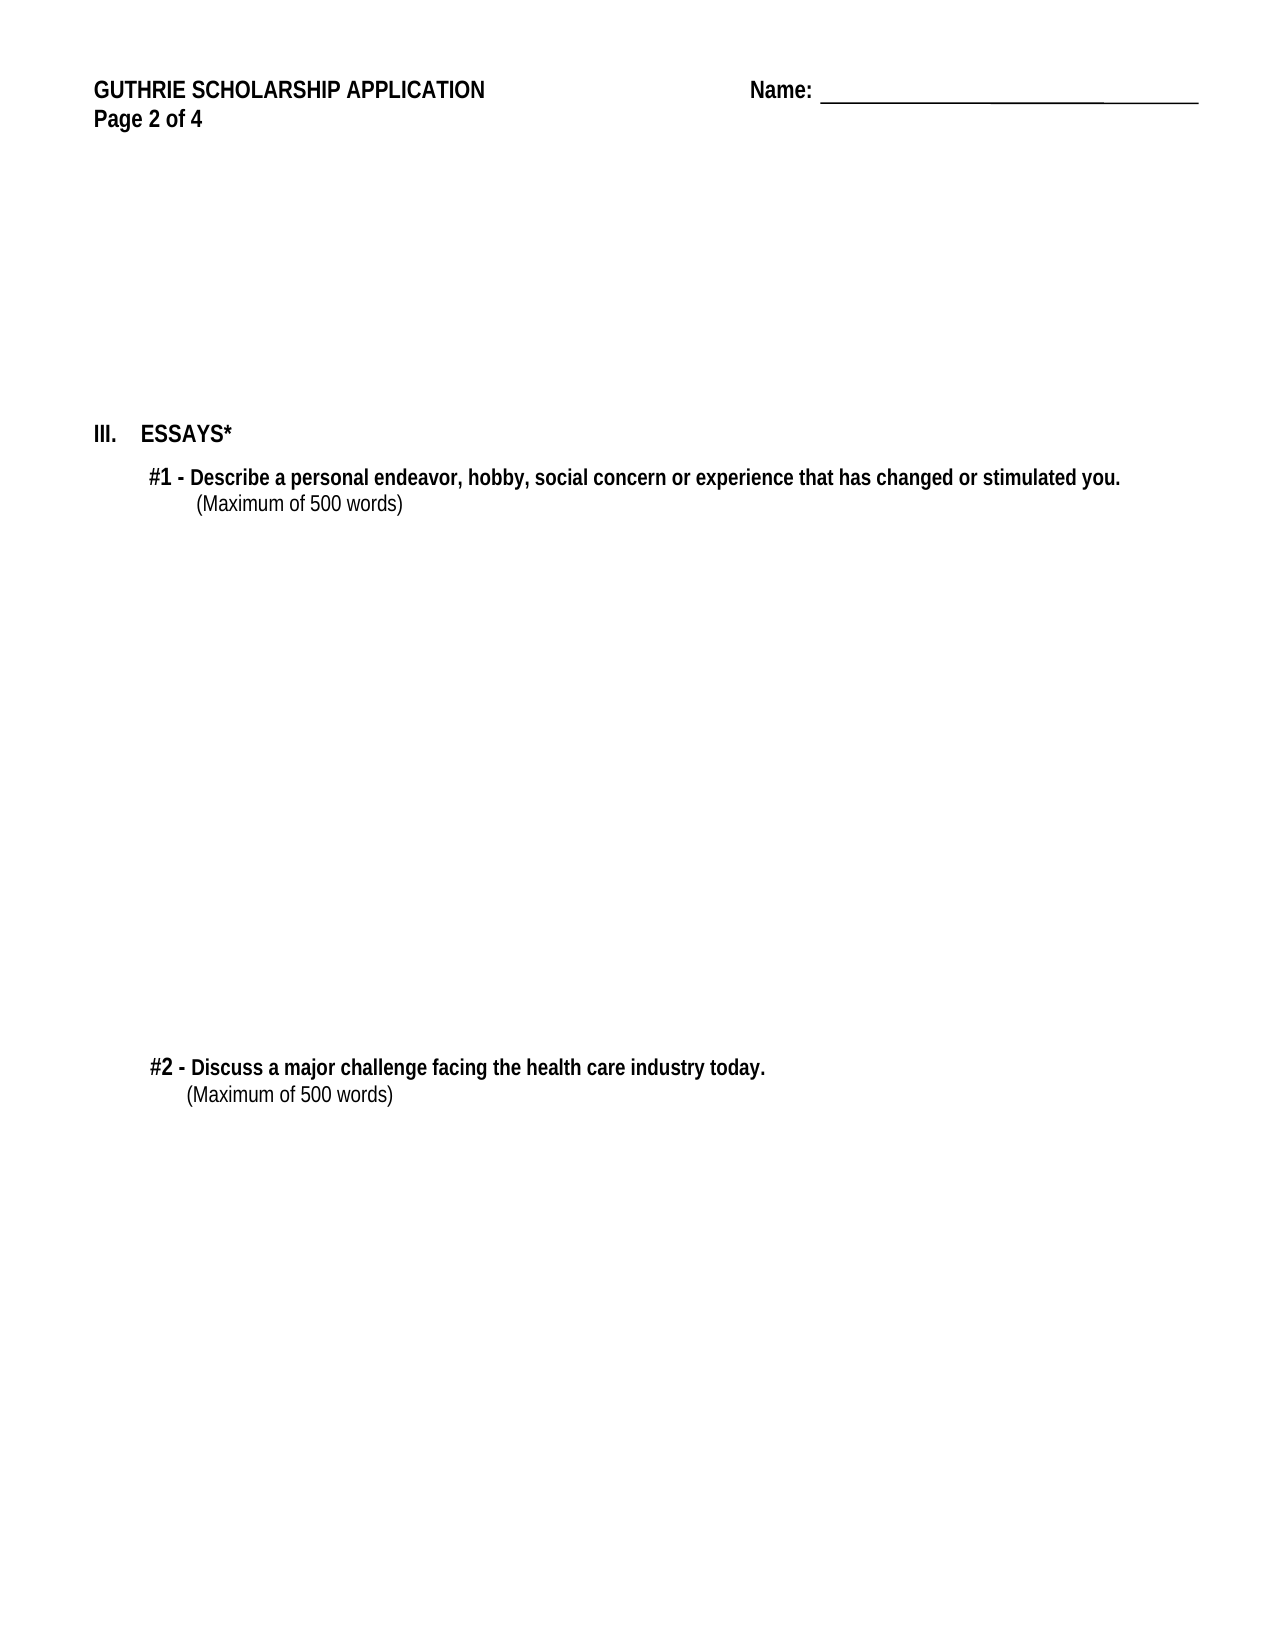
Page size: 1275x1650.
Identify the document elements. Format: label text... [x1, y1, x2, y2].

text (Maximum of 500 words) [75, 1081, 1200, 1107]
text #2 - Discuss a major challenge facing the health care industry today. [75, 1052, 1200, 1081]
list ESSAYS* [94, 419, 1200, 447]
text #1 - Describe a personal endeavor, hobby, social concern or experience that has changed or stimulated you. [75, 462, 1200, 490]
text (Maximum of 500 words) [156, 490, 1200, 517]
